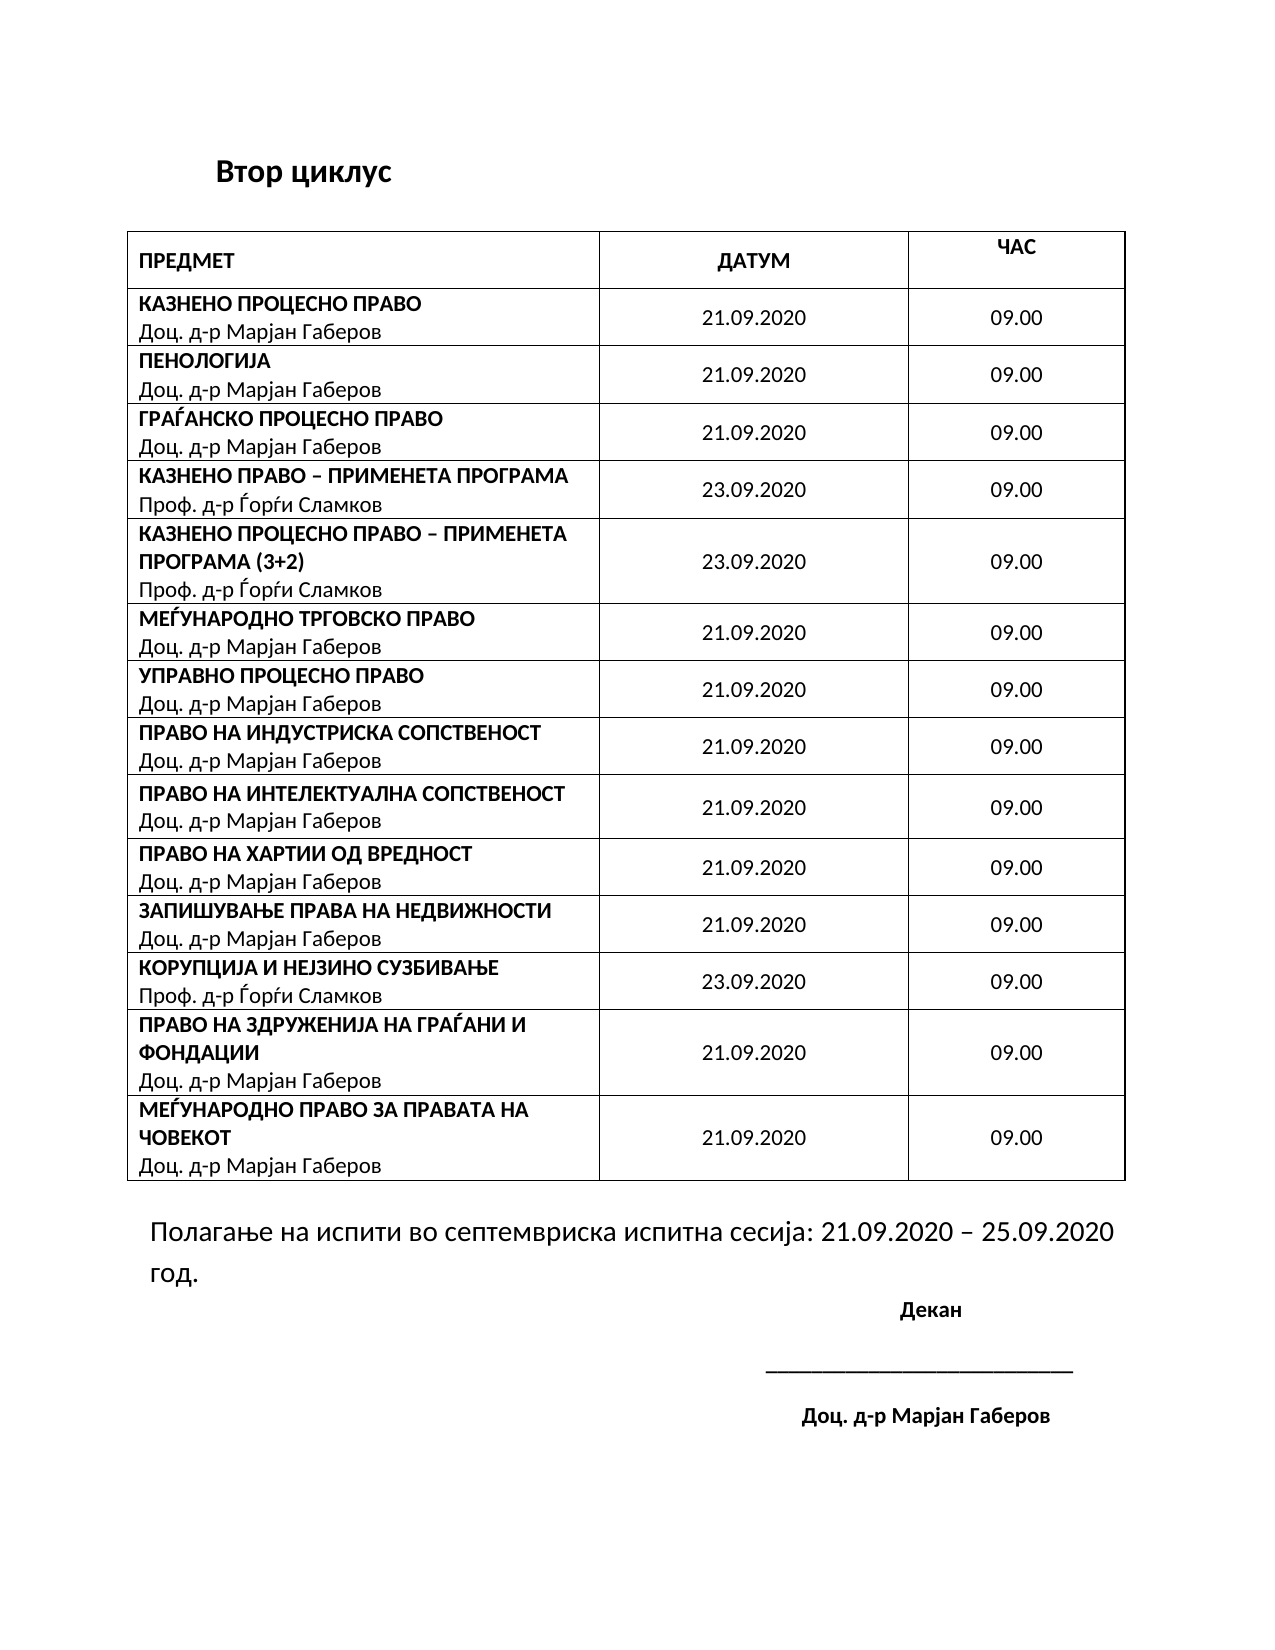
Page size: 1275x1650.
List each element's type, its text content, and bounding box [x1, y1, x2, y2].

table_cell 21.09.2020 [600, 346, 908, 403]
table_cell 09.00 [909, 718, 1124, 774]
table_cell 09.00 [909, 1096, 1124, 1179]
table_header ПРЕДМЕТ [128, 232, 599, 288]
table_cell 09.00 [909, 404, 1124, 460]
table_cell 09.00 [909, 461, 1124, 518]
table_cell 09.00 [909, 289, 1124, 345]
table_cell 09.00 [909, 604, 1124, 660]
table_cell МЕЃУНАРОДНО ПРАВО ЗА ПРАВАТА НА ЧОВЕКОТ Доц. д-р Марјан Габеров [128, 1096, 599, 1179]
table_cell 21.09.2020 [600, 661, 908, 717]
text Доц. д-р Марјан Габеров [675, 1401, 1125, 1429]
table_cell ПРАВО НА ИНДУСТРИСКА СОПСТВЕНОСТ Доц. д-р Марјан Габеров [128, 718, 599, 774]
table_cell ПРАВО НА ХАРТИИ ОД ВРЕДНОСТ Доц. д-р Марјан Габеров [128, 839, 599, 895]
table_cell ПРАВО НА ИНТЕЛЕКТУАЛНА СОПСТВЕНОСТ Доц. д-р Марјан Габеров [128, 775, 599, 838]
text Полагање на испити во септемвриска испитна сесија: 21.09.2020 – 25.09.2020 год. [150, 1213, 1125, 1289]
table_cell ГРАЃАНСКО ПРОЦЕСНО ПРАВО Доц. д-р Марјан Габеров [128, 404, 599, 460]
table_cell ЗАПИШУВАЊЕ ПРАВА НА НЕДВИЖНОСТИ Доц. д-р Марјан Габеров [128, 896, 599, 952]
table_cell УПРАВНО ПРОЦЕСНО ПРАВО Доц. д-р Марјан Габеров [128, 661, 599, 717]
table_cell 21.09.2020 [600, 839, 908, 895]
text Декан [825, 1295, 1125, 1323]
table_cell 21.09.2020 [600, 1010, 908, 1094]
table_cell 21.09.2020 [600, 289, 908, 345]
table_cell 21.09.2020 [600, 1096, 908, 1179]
table_cell 09.00 [909, 953, 1124, 1009]
table_cell КАЗНЕНО ПРАВО – ПРИМЕНЕТА ПРОГРАМА Проф. д-р Ѓорѓи Сламков [128, 461, 599, 518]
table_cell 23.09.2020 [600, 519, 908, 603]
table_cell МЕЃУНАРОДНО ТРГОВСКО ПРАВО Доц. д-р Марјан Габеров [128, 604, 599, 660]
text Втор циклус [206, 150, 1125, 191]
table_cell 09.00 [909, 775, 1124, 838]
table_cell КОРУПЦИЈА И НЕЈЗИНО СУЗБИВАЊЕ Проф. д-р Ѓорѓи Сламков [128, 953, 599, 1009]
table_cell 09.00 [909, 346, 1124, 403]
table_cell 21.09.2020 [600, 775, 908, 838]
table_cell ПРАВО НА ЗДРУЖЕНИЈА НА ГРАЃАНИ И ФОНДАЦИИ Доц. д-р Марјан Габеров [128, 1010, 599, 1094]
table_cell 09.00 [909, 661, 1124, 717]
text ___________________________ [750, 1348, 1125, 1376]
table_cell ПЕНОЛОГИЈА Доц. д-р Марјан Габеров [128, 346, 599, 403]
table_cell 09.00 [909, 1010, 1124, 1094]
table_cell 21.09.2020 [600, 718, 908, 774]
table_cell 09.00 [909, 839, 1124, 895]
table_cell 21.09.2020 [600, 404, 908, 460]
table_cell 21.09.2020 [600, 896, 908, 952]
table_cell КАЗНЕНО ПРОЦЕСНО ПРАВО – ПРИМЕНЕТА ПРОГРАМА (3+2) Проф. д-р Ѓорѓи Сламков [128, 519, 599, 603]
table_header ЧАС [909, 232, 1124, 288]
table_cell 09.00 [909, 519, 1124, 603]
table_cell КАЗНЕНО ПРОЦЕСНО ПРАВО Доц. д-р Марјан Габеров [128, 289, 599, 345]
table_cell 21.09.2020 [600, 604, 908, 660]
table_header ДАТУМ [600, 232, 908, 288]
table_cell 23.09.2020 [600, 461, 908, 518]
table_cell 23.09.2020 [600, 953, 908, 1009]
table_cell 09.00 [909, 896, 1124, 952]
